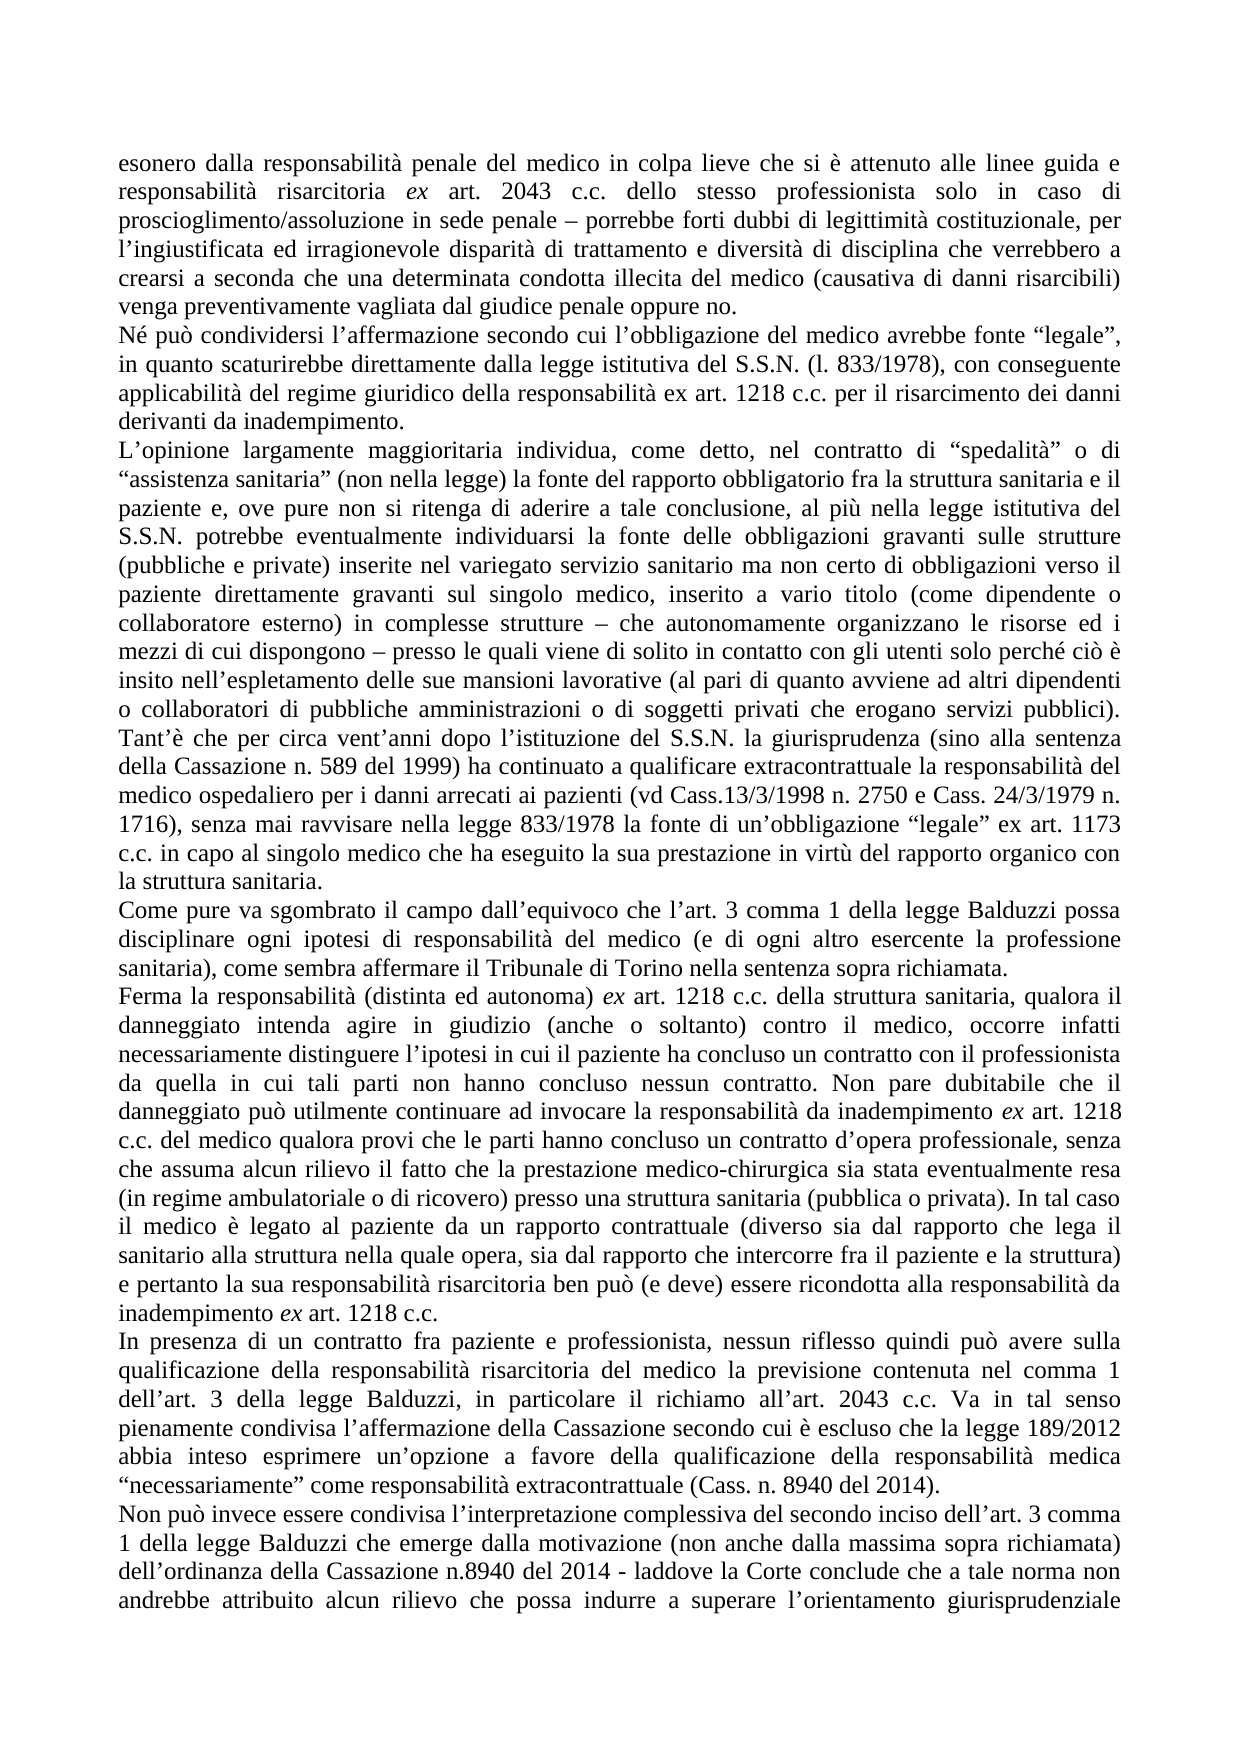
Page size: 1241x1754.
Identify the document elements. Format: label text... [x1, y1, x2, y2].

text Ferma la responsabilità (distinta ed autonoma) ex art. 1218 c.c. della struttura sanitaria, qualora il danneggiato intenda agire in giudizio (anche o soltanto) contro il medico, occorre infatti necessariamente distinguere l’ipotesi in cui il paziente ha concluso un contratto con il professionista da quella in cui tali parti non hanno concluso nessun contratto. Non pare dubitabile che il danneggiato può utilmente continuare ad invocare la responsabilità da inadempimento ex art. 1218 c.c. del medico qualora provi che le parti hanno concluso un contratto d’opera professionale, senza che assuma alcun rilievo il fatto che la prestazione medico-chirurgica sia stata eventualmente resa (in regime ambulatoriale o di ricovero) presso una struttura sanitaria (pubblica o privata). In tal caso il medico è legato al paziente da un rapporto contrattuale (diverso sia dal rapporto che lega il sanitario alla struttura nella quale opera, sia dal rapporto che intercorre fra il paziente e la struttura) e pertanto la sua responsabilità risarcitoria ben può (e deve) essere ricondotta alla responsabilità da inadempimento ex art. 1218 c.c. [118, 981, 1122, 1326]
text Come pure va sgombrato il campo dall’equivoco che l’art. 3 comma 1 della legge Balduzzi possa disciplinare ogni ipotesi di responsabilità del medico (e di ogni altro esercente la professione sanitaria), come sembra affermare il Tribunale di Torino nella sentenza sopra richiamata. [118, 895, 1122, 981]
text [118, 148, 1122, 320]
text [118, 1499, 1122, 1614]
text Né può condividersi l’affermazione secondo cui l’obbligazione del medico avrebbe fonte “legale”, in quanto scaturirebbe direttamente dalla legge istitutiva del S.S.N. (l. 833/1978), con conseguente applicabilità del regime giuridico della responsabilità ex art. 1218 c.c. per il risarcimento dei danni derivanti da inadempimento. [118, 320, 1122, 435]
text L’opinione largamente maggioritaria individua, come detto, nel contratto di “spedalità” o di “assistenza sanitaria” (non nella legge) la fonte del rapporto obbligatorio fra la struttura sanitaria e il paziente e, ove pure non si ritenga di aderire a tale conclusione, al più nella legge istitutiva del S.S.N. potrebbe eventualmente individuarsi la fonte delle obbligazioni gravanti sulle strutture (pubbliche e private) inserite nel variegato servizio sanitario ma non certo di obbligazioni verso il paziente direttamente gravanti sul singolo medico, inserito a vario titolo (come dipendente o collaboratore esterno) in complesse strutture – che autonomamente organizzano le risorse ed i mezzi di cui dispongono – presso le quali viene di solito in contatto con gli utenti solo perché ciò è insito nell’espletamento delle sue mansioni lavorative (al pari di quanto avviene ad altri dipendenti o collaboratori di pubbliche amministrazioni o di soggetti privati che erogano servizi pubblici). Tant’è che per circa vent’anni dopo l’istituzione del S.S.N. la giurisprudenza (sino alla sentenza della Cassazione n. 589 del 1999) ha continuato a qualificare extracontrattuale la responsabilità del medico ospedaliero per i danni arrecati ai pazienti (vd Cass.13/3/1998 n. 2750 e Cass. 24/3/1979 n. 1716), senza mai ravvisare nella legge 833/1978 la fonte di un’obbligazione “legale” ex art. 1173 c.c. in capo al singolo medico che ha eseguito la sua prestazione in virtù del rapporto organico con la struttura sanitaria. [118, 435, 1122, 895]
text In presenza di un contratto fra paziente e professionista, nessun riflesso quindi può avere sulla qualificazione della responsabilità risarcitoria del medico la previsione contenuta nel comma 1 dell’art. 3 della legge Balduzzi, in particolare il richiamo all’art. 2043 c.c. Va in tal senso pienamente condivisa l’affermazione della Cassazione secondo cui è escluso che la legge 189/2012 abbia inteso esprimere un’opzione a favore della qualificazione della responsabilità medica “necessariamente” come responsabilità extracontrattuale (Cass. n. 8940 del 2014). [118, 1326, 1122, 1499]
